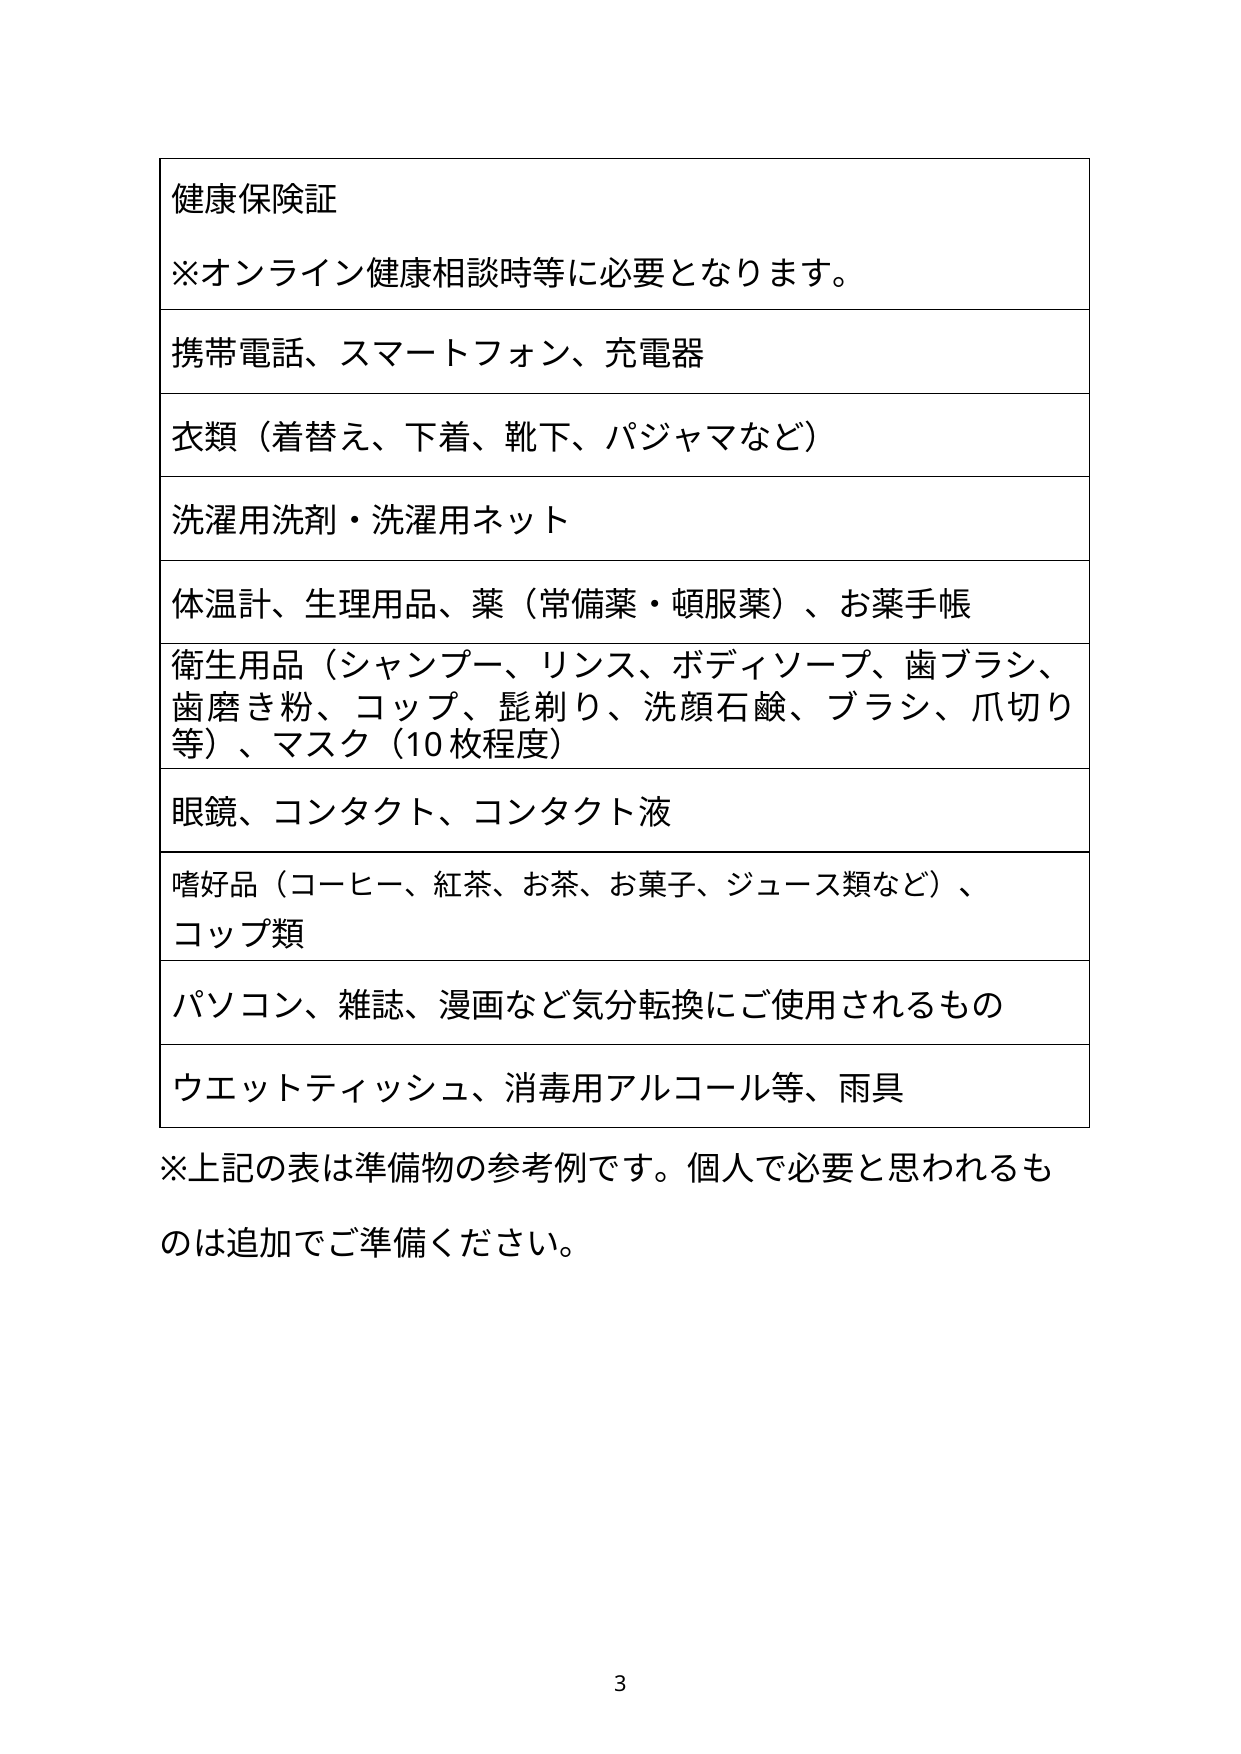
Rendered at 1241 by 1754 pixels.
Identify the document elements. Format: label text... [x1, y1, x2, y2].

text ※上記の表は準備物の参考例です。個人で必要と思われるものは追加でご準備ください。 [159, 1128, 1081, 1278]
table_cell パソコン、雑誌、漫画など気分転換にご使用されるもの [161, 961, 1089, 1044]
table_cell 眼鏡、コンタクト、コンタクト液 [161, 769, 1089, 851]
table_cell 衣類（着替え、下着、靴下、パジャマなど） [161, 394, 1089, 476]
table_cell ウエットティッシュ、消毒用アルコール等、雨具 [161, 1045, 1089, 1127]
table_cell 健康保険証 ※オンライン健康相談時等に必要となります。 [161, 159, 1089, 309]
table_cell 体温計、生理用品、薬（常備薬・頓服薬）、お薬手帳 [161, 561, 1089, 643]
table_cell 嗜好品（コーヒー、紅茶、お茶、お菓子、ジュース類など）、 コップ類 [161, 853, 1089, 960]
table_cell 衛生用品（シャンプー、リンス、ボディソープ、歯ブラシ、 歯磨き粉、コップ、髭剃り、洗顔石鹸、ブラシ、爪切り等）、マスク（10枚程度） [161, 644, 1089, 768]
table_cell 洗濯用洗剤・洗濯用ネット [161, 477, 1089, 559]
table_cell 携帯電話、スマートフォン、充電器 [161, 310, 1089, 392]
